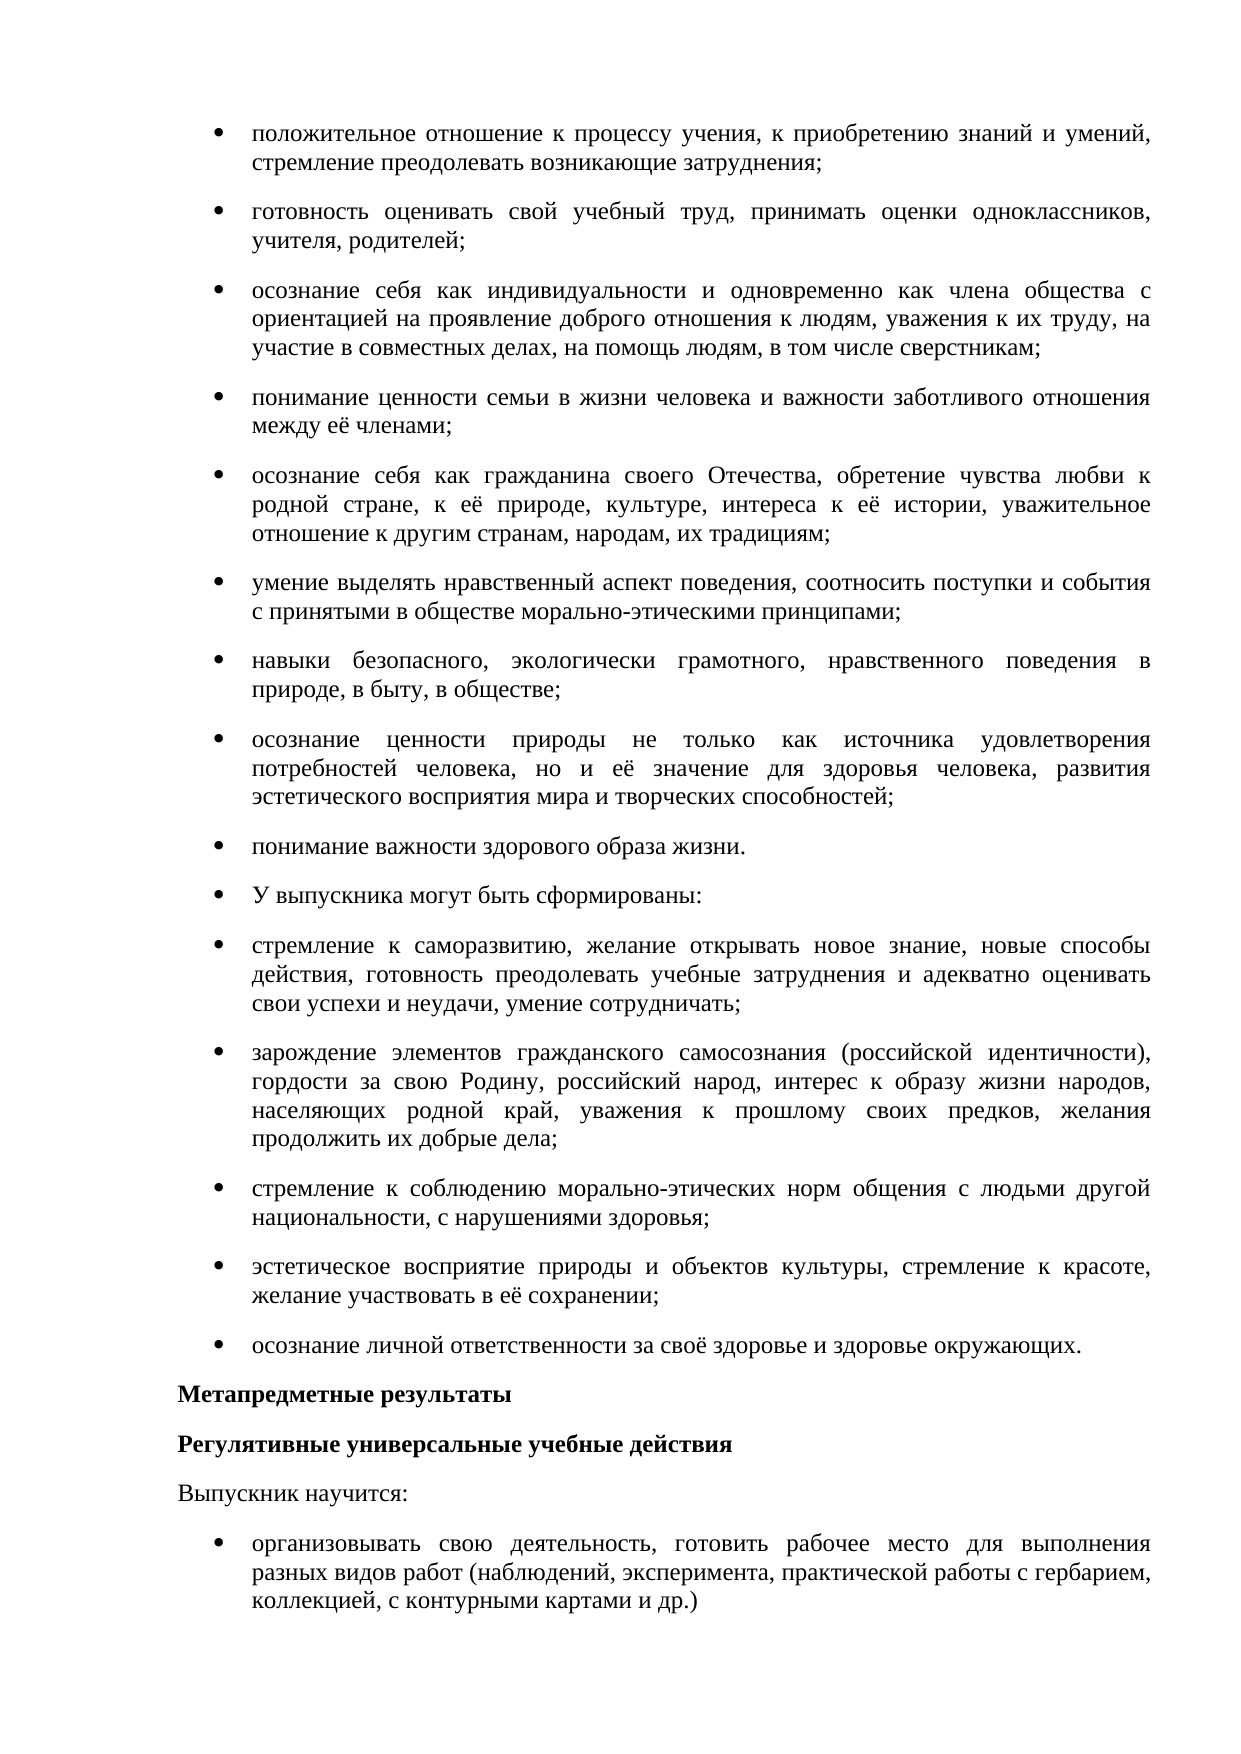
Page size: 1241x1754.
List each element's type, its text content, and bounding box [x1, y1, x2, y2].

list осознание себя как гражданина своего Отечества, обретение чувства любви к родной стране, к её природе, культуре, интереса к её истории, уважительное отношение к другим странам, народам, их традициям; [214, 460, 1152, 546]
list понимание важности здорового образа жизни. [214, 831, 1152, 860]
list зарождение элементов гражданского самосознания (российской идентичности), гордости за свою Родину, российский народ, интерес к образу жизни народов, населяющих родной край, уважения к прошлому своих предков, желания продолжить их добрые дела; [214, 1037, 1152, 1152]
text Регулятивные универсальные учебные действия [177, 1429, 1152, 1458]
list осознание ценности природы не только как источника удовлетворения потребностей человека, но и её значение для здоровья человека, развития эстетического восприятия мира и творческих способностей; [214, 724, 1152, 810]
list У выпускника могут быть сформированы: [214, 881, 1152, 909]
list навыки безопасного, экологически грамотного, нравственного поведения в природе, в быту, в обществе; [214, 646, 1152, 703]
list готовность оценивать свой учебный труд, принимать оценки одноклассников, учителя, родителей; [214, 196, 1152, 254]
list осознание себя как индивидуальности и одновременно как члена общества с ориентацией на проявление доброго отношения к людям, уважения к их труду, на участие в совместных делах, на помощь людям, в том числе сверстникам; [214, 275, 1152, 361]
text Выпускник научится: [177, 1478, 1152, 1507]
list стремление к саморазвитию, желание открывать новое знание, новые способы действия, готовность преодолевать учебные затруднения и адекватно оценивать свои успехи и неудачи, умение сотрудничать; [214, 930, 1152, 1016]
list стремление к соблюдению морально-этических норм общения с людьми другой национальности, с нарушениями здоровья; [214, 1173, 1152, 1231]
list организовывать свою деятельность, готовить рабочее место для выполнения разных видов работ (наблюдений, эксперимента, практической работы с гербарием, коллекцией, с контурными картами и др.) [214, 1528, 1152, 1614]
list эстетическое восприятие природы и объектов культуры, стремление к красоте, желание участвовать в её сохранении; [214, 1251, 1152, 1309]
text Метапредметные результаты [177, 1379, 1152, 1408]
list осознание личной ответственности за своё здоровье и здоровье окружающих. [214, 1330, 1152, 1358]
list понимание ценности семьи в жизни человека и важности заботливого отношения между её членами; [214, 382, 1152, 439]
list умение выделять нравственный аспект поведения, соотносить поступки и события с принятыми в обществе морально-этическими принципами; [214, 567, 1152, 625]
list положительное отношение к процессу учения, к приобретению знаний и умений, стремление преодолевать возникающие затруднения; [214, 118, 1152, 176]
